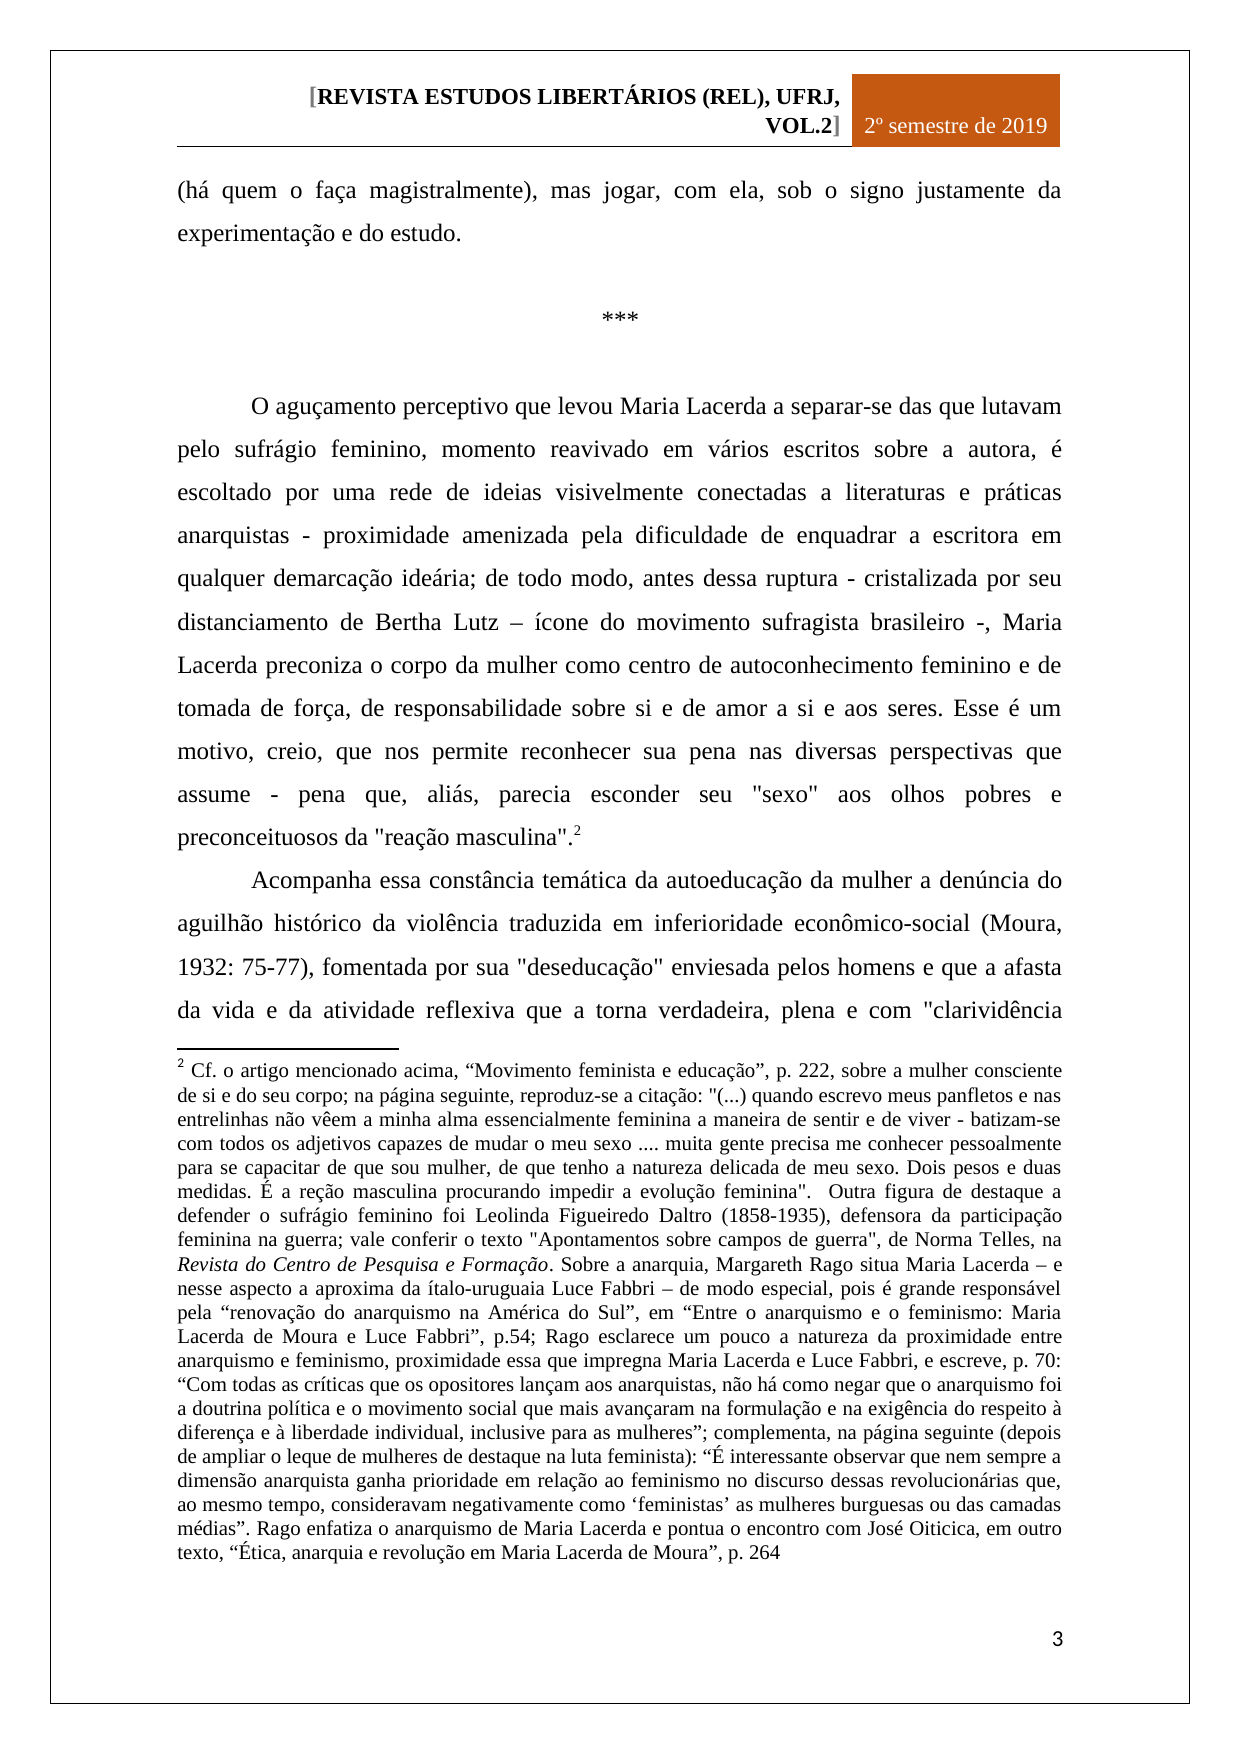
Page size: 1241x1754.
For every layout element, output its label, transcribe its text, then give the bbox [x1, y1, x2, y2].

text *** [177, 305, 1063, 333]
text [177, 175, 1063, 247]
text Acompanha essa constância temática da autoeducação da mulher a denúncia do aguilhão histórico da violência traduzida em inferioridade econômico-social (Moura, 1932: 75-77), fomentada por sua "deseducação" enviesada pelos homens e que a afasta da vida e da atividade reflexiva que a torna verdadeira, plena e com "clarividência moral". É ingênuo pensar que haja, aqui, prioridade do pensamento abstrato: ao contrário, e não por outra razão menciono os anarquismos, a educação do gênero humano exercita mãos e cérebros, é integral, concilia a oficina e o livro, o prazer dos despertares empíricos e o rigor das ciências. [177, 865, 1063, 1023]
text O aguçamento perceptivo que levou Maria Lacerda a separar-se das que lutavam pelo sufrágio feminino, momento reavivado em vários escritos sobre a autora, é escoltado por uma rede de ideias visivelmente conectadas a literaturas e práticas anarquistas - proximidade amenizada pela dificuldade de enquadrar a escritora em qualquer demarcação ideária; de todo modo, antes dessa ruptura - cristalizada por seu distanciamento de Bertha Lutz – ícone do movimento sufragista brasileiro -, Maria Lacerda preconiza o corpo da mulher como centro de autoconhecimento feminino e de tomada de força, de responsabilidade sobre si e de amor a si e aos seres. Esse é um motivo, creio, que nos permite reconhecer sua pena nas diversas perspectivas que assume - pena que, aliás, parecia esconder seu "sexo" aos olhos pobres e preconceituosos da "reação masculina". [177, 391, 1063, 851]
